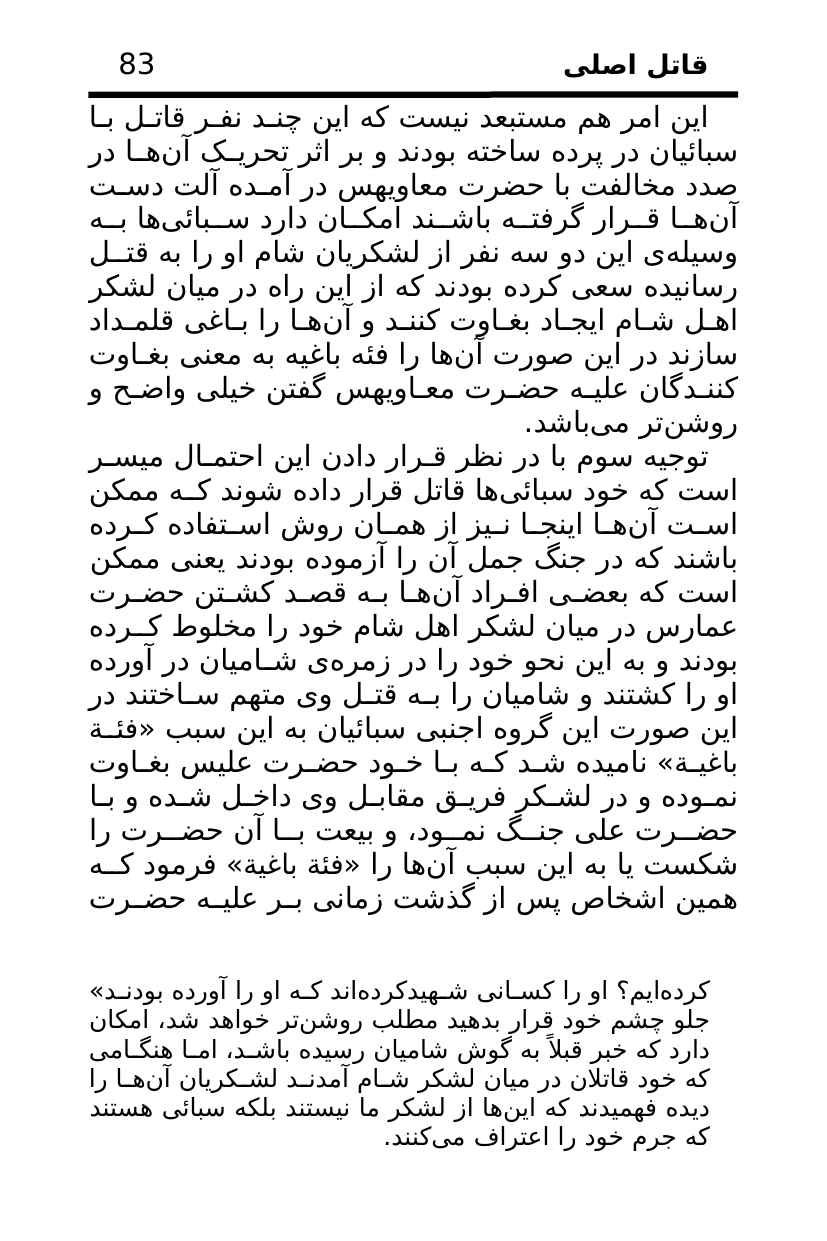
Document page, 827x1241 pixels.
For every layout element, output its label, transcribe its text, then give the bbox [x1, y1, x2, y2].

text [89, 439, 738, 915]
text این امر هم مستبعد نیست که این چند نفر قاتل با سبائیان در پرده ساخته بودند و بر اثر تحریک آن‌ها در صدد مخالفت با حضرت معاویهس در آمده آلت دست آن‌ها قرار گرفته باشند امکان دارد سبائی‌ها به وسیله‌ی این دو سه نفر از لشکریان شام او را به قتل رسانیده سعی کرده بودند که از این راه در میان لشکر اهل شام ایجاد بغاوت کنند و آن‌ها را باغی قلمداد سازند در این صورت آن‌ها را فئه باغیه به معنی بغاوت کنندگان علیه حضرت معاویهس گفتن خیلی واضح و روشن‌تر می‌باشد. [89, 100, 738, 439]
